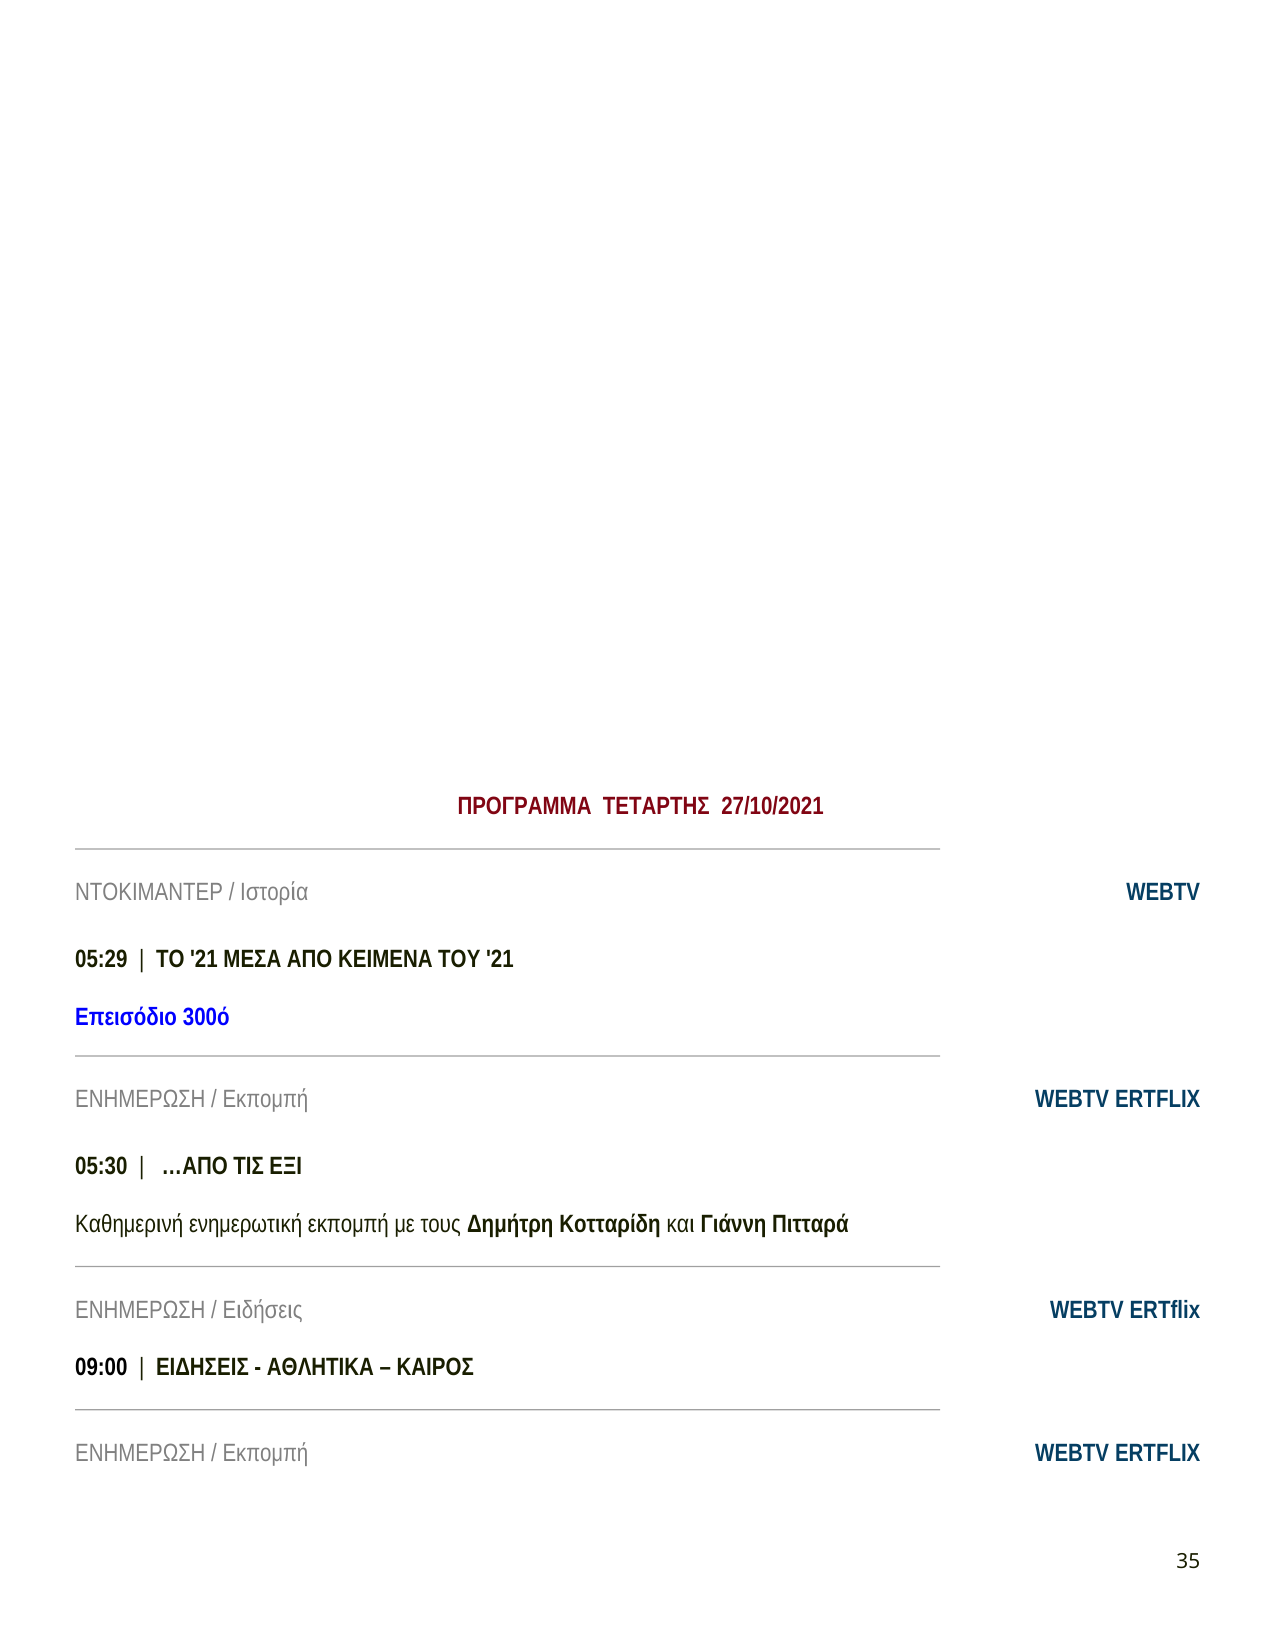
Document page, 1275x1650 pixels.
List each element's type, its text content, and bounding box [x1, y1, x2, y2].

text 09:00 | ΕΙΔΗΣΕΙΣ - ΑΘΛΗΤΙΚΑ – ΚΑΙΡΟΣ [75, 1352, 1200, 1381]
text 05:29 | ΤΟ '21 ΜΕΣΑ ΑΠΟ ΚΕΙΜΕΝΑ ΤΟΥ '21 Eπεισόδιο 300ό [75, 906, 1200, 1030]
table_header WEBTV [638, 877, 1200, 906]
table_header WEBTV ERTflix [638, 1295, 1200, 1323]
table_header ΕΝΗΜΕΡΩΣΗ / Ειδήσεις [75, 1295, 637, 1323]
table_header WEBTV ERTFLIX [638, 1084, 1200, 1113]
text 05:30 | …ΑΠΟ ΤΙΣ ΕΞΙ [75, 1113, 1200, 1180]
text ΠΡΟΓΡΑΜΜΑ ΤΕΤΑΡΤΗΣ 27/10/2021 [75, 791, 1200, 820]
table_header ΕΝΗΜΕΡΩΣΗ / Εκπομπή [75, 1438, 637, 1467]
table_header ΝΤΟΚΙΜΑΝΤΕΡ / Ιστορία [75, 877, 637, 906]
table_header WEBTV ERTFLIX [638, 1438, 1200, 1467]
table_header ΕΝΗΜΕΡΩΣΗ / Εκπομπή [75, 1084, 637, 1113]
text Καθημερινή ενημερωτική εκπομπή με τους Δημήτρη Κοτταρίδη και Γιάννη Πιτταρά [75, 1180, 1200, 1237]
